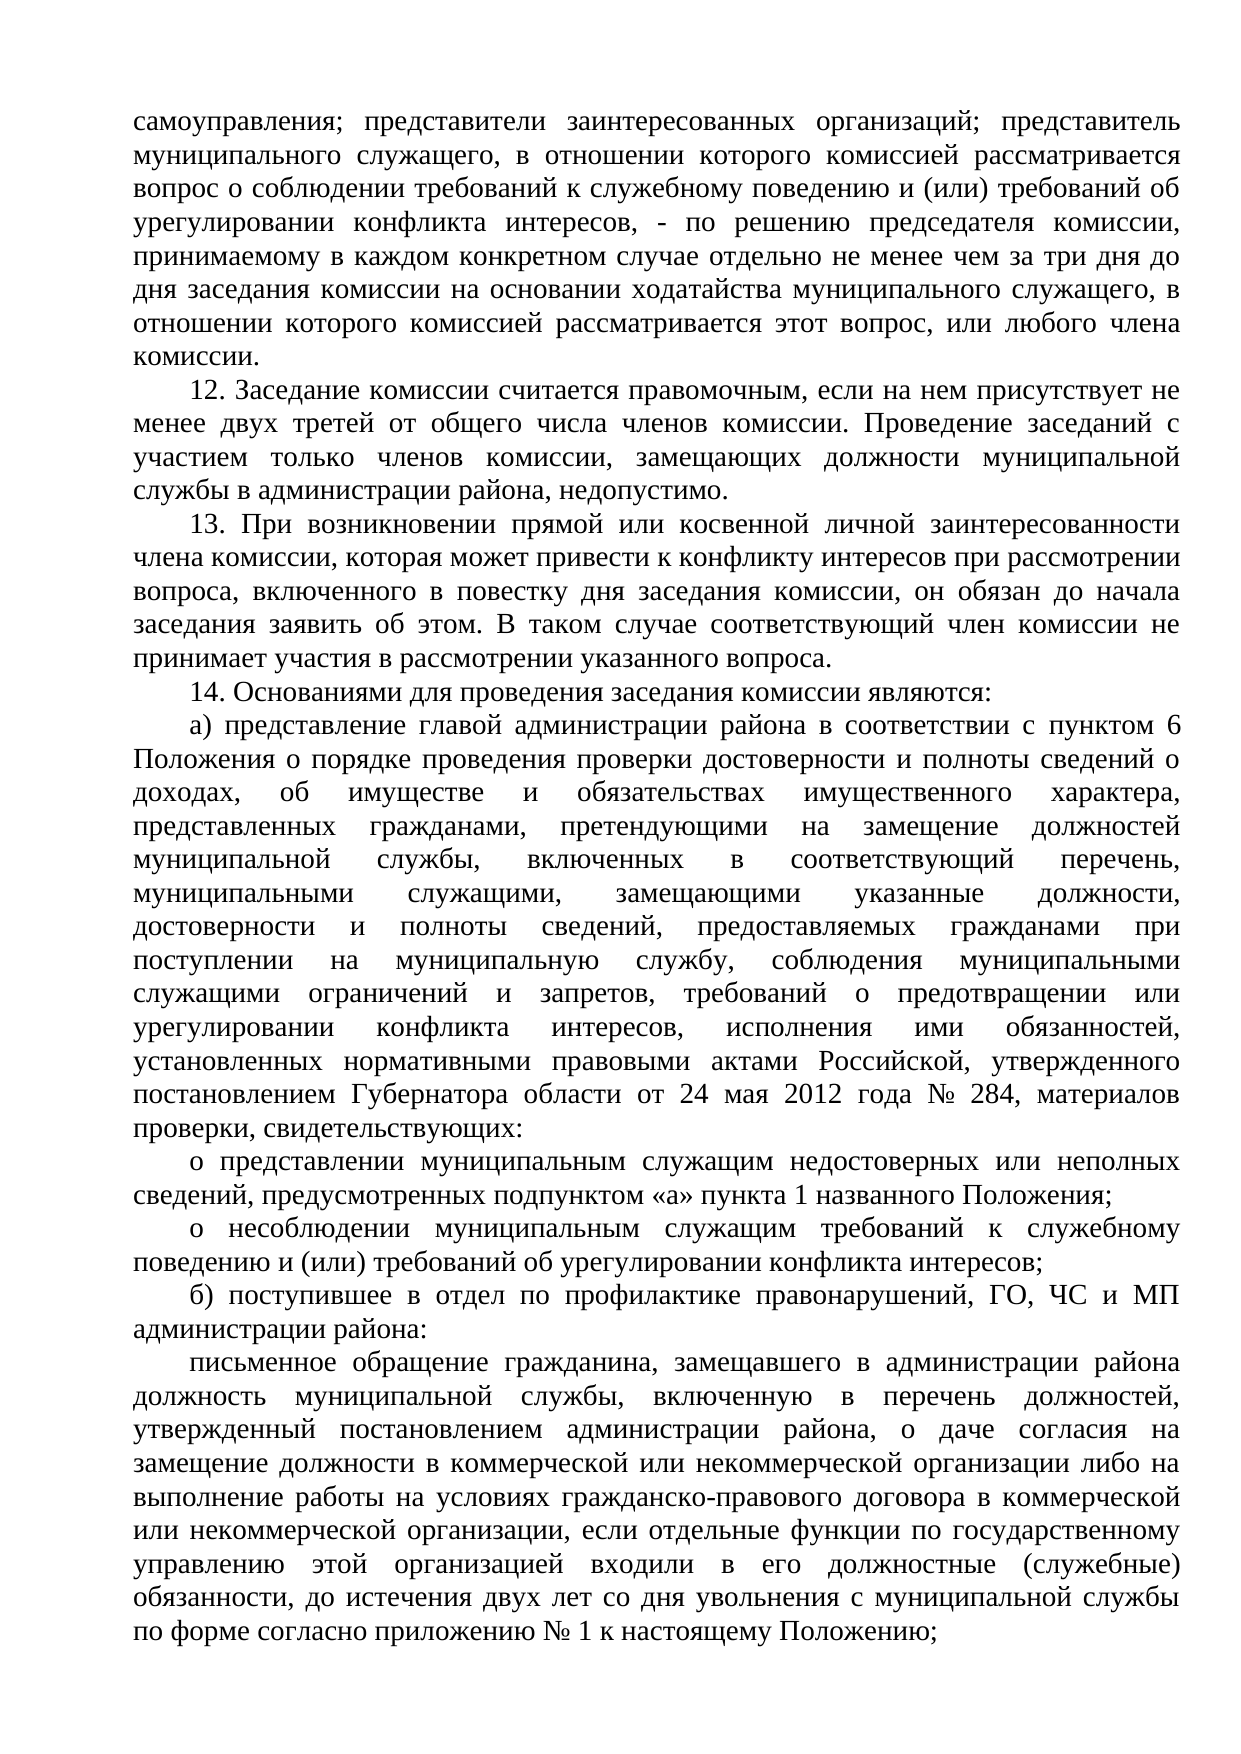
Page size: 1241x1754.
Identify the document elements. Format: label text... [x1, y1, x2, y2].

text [133, 103, 1181, 372]
text 12. Заседание комиссии считается правомочным, если на нем присутствует не менее двух третей от общего числа членов комиссии. Проведение заседаний с участием только членов комиссии, замещающих должности муниципальной службы в администрации района, недопустимо. [133, 372, 1181, 506]
text о представлении муниципальным служащим недостоверных или неполных сведений, предусмотренных подпунктом «а» пункта 1 названного Положения; [133, 1143, 1181, 1210]
text о несоблюдении муниципальным служащим требований к служебному поведению и (или) требований об урегулировании конфликта интересов; [133, 1210, 1181, 1277]
text 13. При возникновении прямой или косвенной личной заинтересованности члена комиссии, которая может привести к конфликту интересов при рассмотрении вопроса, включенного в повестку дня заседания комиссии, он обязан до начала заседания заявить об этом. В таком случае соответствующий член комиссии не принимает участия в рассмотрении указанного вопроса. [133, 506, 1181, 674]
text письменное обращение гражданина, замещавшего в администрации района должность муниципальной службы, включенную в перечень должностей, утвержденный постановлением администрации района, о даче согласия на замещение должности в коммерческой или некоммерческой организации либо на выполнение работы на условиях гражданско-правового договора в коммерческой или некоммерческой организации, если отдельные функции по государственному управлению этой организацией входили в его должностные (служебные) обязанности, до истечения двух лет со дня увольнения с муниципальной службы по форме согласно приложению № 1 к настоящему Положению; [133, 1344, 1181, 1646]
text а) представление главой администрации района в соответствии с пунктом 6 Положения о порядке проведения проверки достоверности и полноты сведений о доходах, об имуществе и обязательствах имущественного характера, представленных гражданами, претендующими на замещение должностей муниципальной службы, включенных в соответствующий перечень, муниципальными служащими, замещающими указанные должности, достоверности и полноты сведений, предоставляемых гражданами при поступлении на муниципальную службу, соблюдения муниципальными служащими ограничений и запретов, требований о предотвращении или урегулировании конфликта интересов, исполнения ими обязанностей, установленных нормативными правовыми актами Российской, утвержденного постановлением Губернатора области от 24 мая 2012 года № 284, материалов проверки, свидетельствующих: [133, 707, 1181, 1143]
text 14. Основаниями для проведения заседания комиссии являются: [133, 674, 1181, 707]
text б) поступившее в отдел по профилактике правонарушений, ГО, ЧС и МП администрации района: [133, 1277, 1181, 1344]
